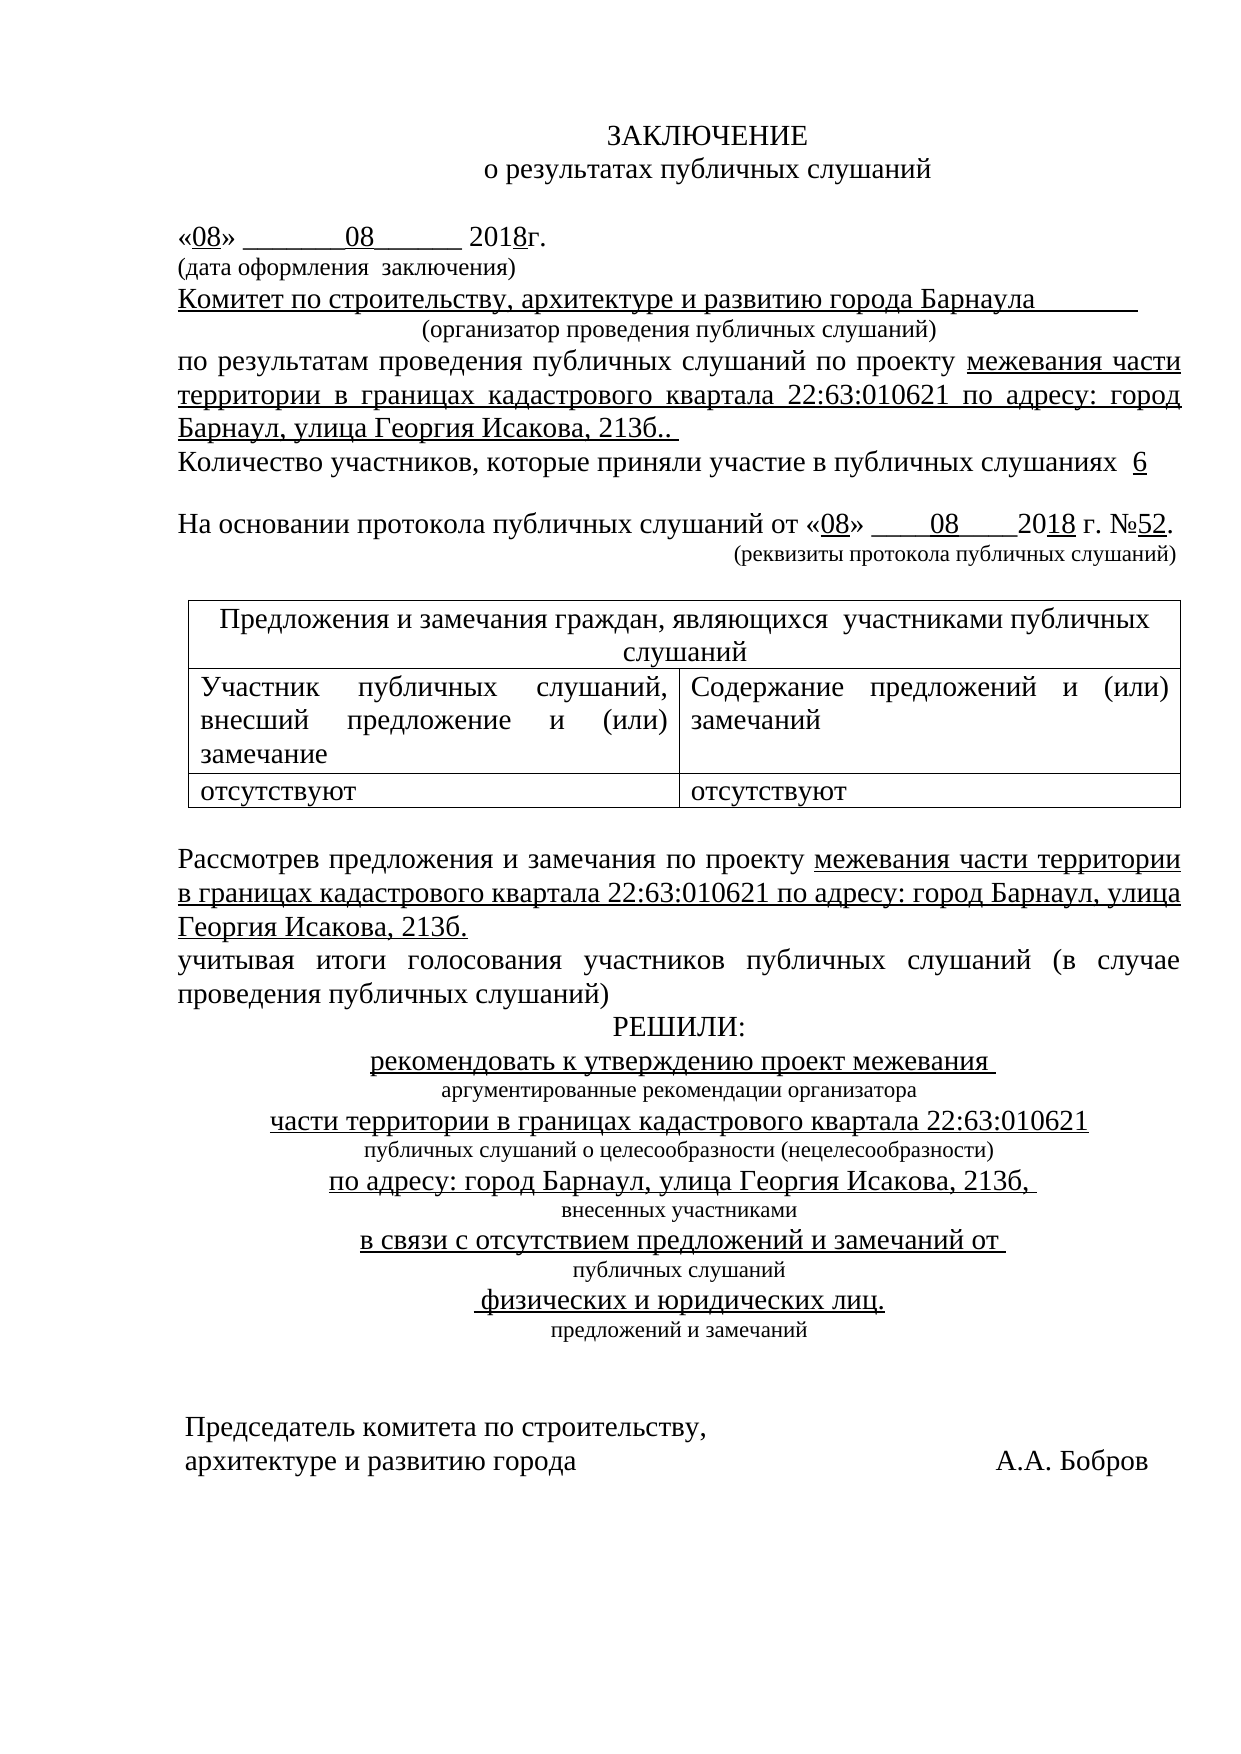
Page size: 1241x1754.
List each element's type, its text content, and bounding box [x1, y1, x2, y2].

text Комитет по строительству, архитектуре и развитию города Барнаула_______ [177, 281, 1181, 314]
table_cell Содержание предложений и (или) замечаний [680, 669, 1180, 772]
table_cell отсутствуют [189, 774, 679, 807]
text по результатам проведения публичных слушаний по проекту межевания части территории в границах кадастрового квартала 22:63:010621 по адресу: город Барнаул, улица Георгия Исакова, 213б.. [177, 343, 1181, 406]
text Рассмотрев предложения и замечания по проекту межевания части территории в границах кадастрового квартала 22:63:010621 по адресу: город Барнаул, улица Георгия Исакова, 213б. [177, 842, 1181, 904]
text по результатам проведения публичных слушаний по проекту межевания части территории в границах кадастрового квартала 22:63:010621 по адресу: город Барнаул, улица Георгия Исакова, 213б.. [177, 407, 1181, 444]
text по адресу: город Барнаул, улица Георгия Исакова, 213б, [177, 1163, 1181, 1196]
table_header Предложения и замечания граждан, являющихся участниками публичных слушаний [189, 601, 1180, 668]
table_cell отсутствуют [680, 774, 1180, 807]
text (организатор проведения публичных слушаний) [177, 314, 1181, 343]
text Количество участников, которые приняли участие в публичных слушаниях 6 [177, 444, 1181, 477]
text РЕШИЛИ: [177, 1009, 1181, 1043]
text публичных слушаний [177, 1256, 1181, 1282]
text предложений и замечаний [177, 1316, 1181, 1342]
text На основании протокола публичных слушаний от «08» ____08____2018 г. №52. [177, 506, 1181, 540]
text части территории в границах кадастрового квартала 22:63:010621 [177, 1103, 1181, 1136]
table_cell Участник публичных слушаний, внесший предложение и (или) замечание [189, 669, 679, 772]
text физических и юридических лиц. [177, 1282, 1181, 1316]
text (дата оформления заключения) [177, 252, 1181, 281]
text внесенных участниками [177, 1196, 1181, 1222]
text (реквизиты протокола публичных слушаний) [177, 540, 1181, 566]
text аргументированные рекомендации организатора [177, 1076, 1181, 1103]
text рекомендовать к утверждению проект межевания [177, 1043, 1181, 1076]
text публичных слушаний о целесообразности (нецелесообразности) [177, 1136, 1181, 1163]
text Рассмотрев предложения и замечания по проекту межевания части территории в границах кадастрового квартала 22:63:010621 по адресу: город Барнаул, улица Георгия Исакова, 213б. [177, 905, 1181, 942]
text «08» _______08______ 2018г. [177, 219, 1181, 252]
text о результатах публичных слушаний [177, 152, 1181, 185]
text в связи с отсутствием предложений и замечаний от [177, 1222, 1181, 1256]
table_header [177, 1409, 878, 1678]
table_header А.А. Бобров [879, 1409, 1159, 1678]
text учитывая итоги голосования участников публичных слушаний (в случае проведения публичных слушаний) [177, 942, 1181, 1009]
text ЗАКЛЮЧЕНИЕ [177, 118, 1181, 152]
